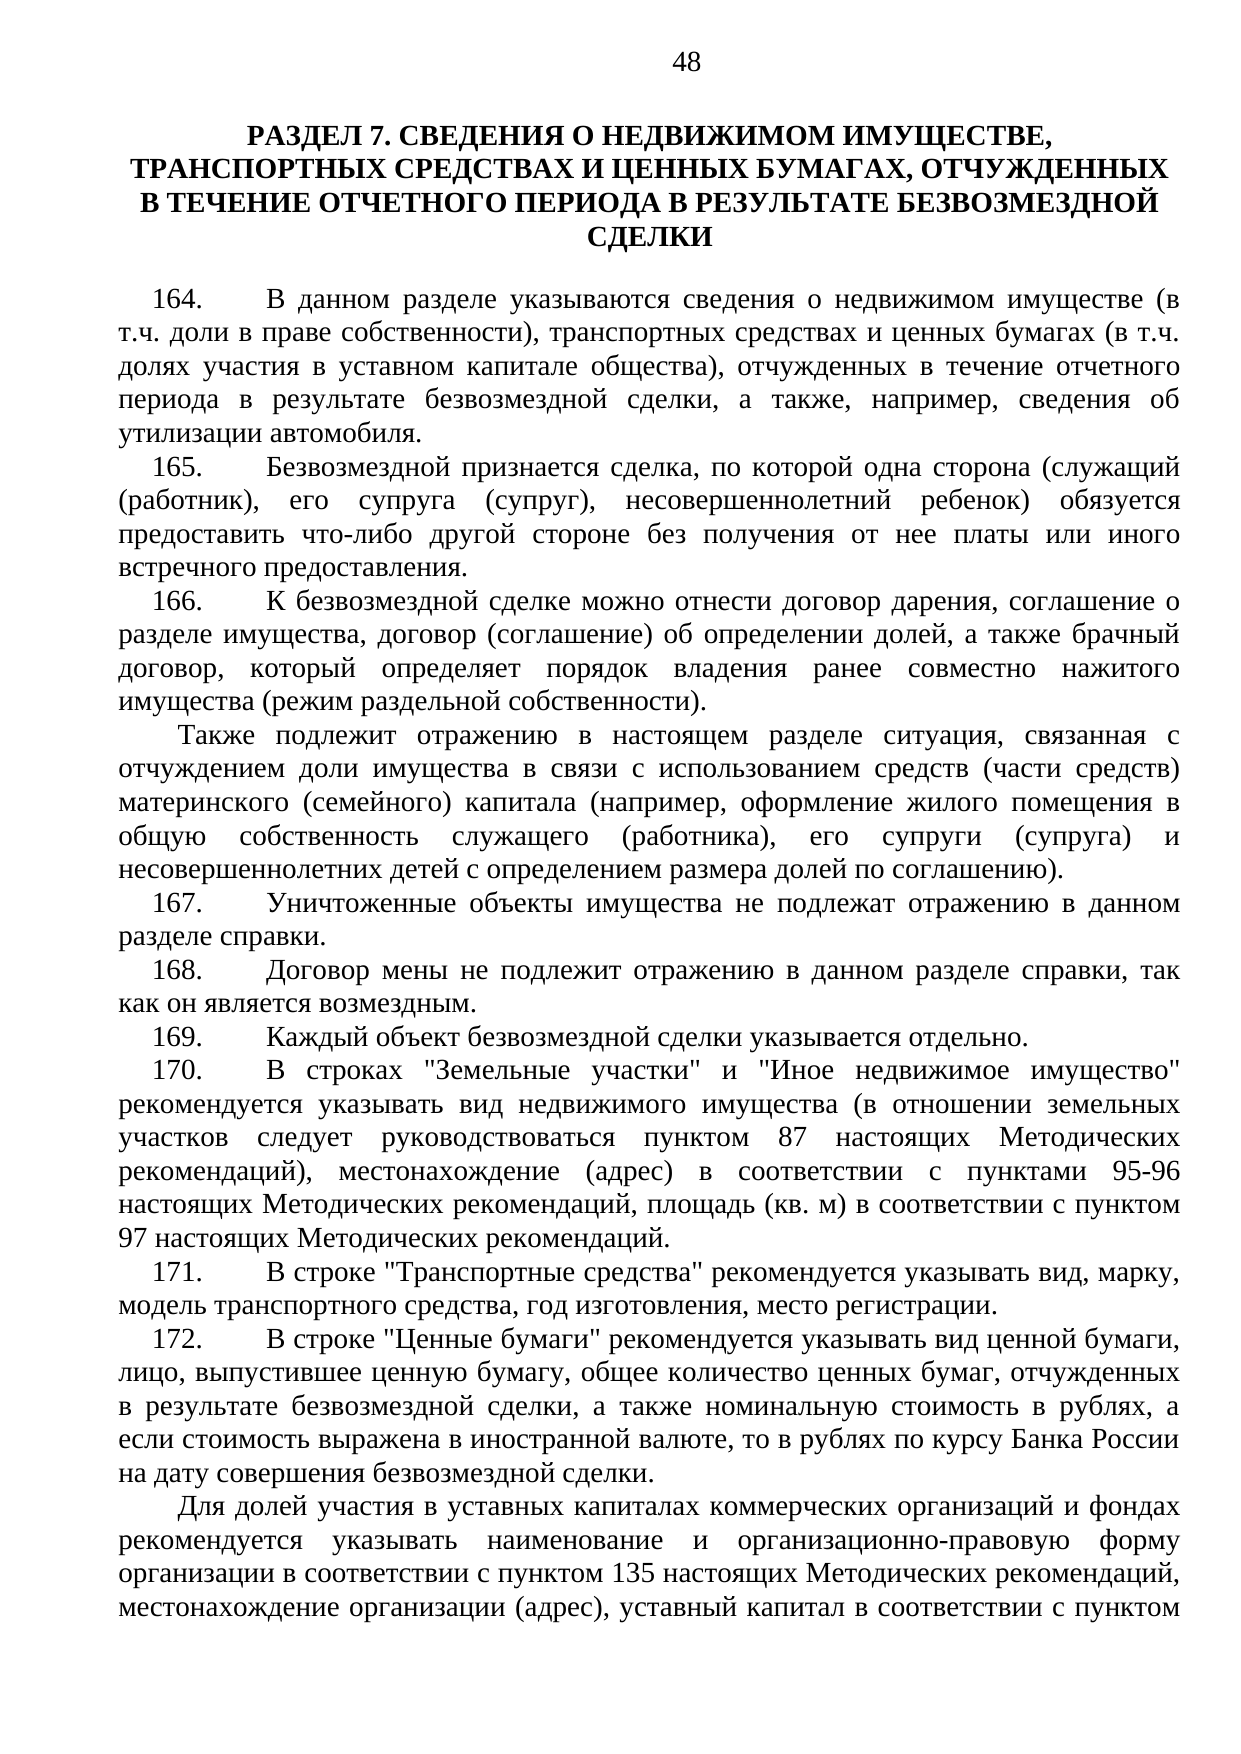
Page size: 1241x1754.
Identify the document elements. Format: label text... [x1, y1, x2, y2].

list В данном разделе указываются сведения о недвижимом имуществе (в т.ч. доли в праве собственности), транспортных средствах и ценных бумагах (в т.ч. долях участия в уставном капитале общества), отчужденных в течение отчетного периода в результате безвозмездной сделки, а также, например, сведения об утилизации автомобиля. [118, 281, 1181, 449]
list В строке "Транспортные средства" рекомендуется указывать вид, марку, модель транспортного средства, год изготовления, место регистрации. [118, 1254, 1181, 1321]
list Также подлежит отражению в настоящем разделе ситуация, связанная с отчуждением доли имущества в связи с использованием средств (части средств) материнского (семейного) капитала (например, оформление жилого помещения в общую собственность служащего (работника), его супруги (супруга) и несовершеннолетних детей с определением размера долей по соглашению). [118, 717, 1181, 885]
list Безвозмездной признается сделка, по которой одна сторона (служащий (работник), его супруга (супруг), несовершеннолетний ребенок) обязуется предоставить что-либо другой стороне без получения от нее платы или иного встречного предоставления. [118, 449, 1181, 583]
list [118, 1488, 1181, 1623]
list Договор мены не подлежит отражению в данном разделе справки, так как он является возмездным. [118, 952, 1181, 1019]
list В строке "Ценные бумаги" рекомендуется указывать вид ценной бумаги, лицо, выпустившее ценную бумагу, общее количество ценных бумаг, отчужденных в результате безвозмездной сделки, а также номинальную стоимость в рублях, а если стоимость выражена в иностранной валюте, то в рублях по курсу Банка России на дату совершения безвозмездной сделки. [118, 1321, 1181, 1488]
text РАЗДЕЛ 7. СВЕДЕНИЯ О НЕДВИЖИМОМ ИМУЩЕСТВЕ, ТРАНСПОРТНЫХ СРЕДСТВАХ И ЦЕННЫХ БУМАГАХ, ОТЧУЖДЕННЫХ В ТЕЧЕНИЕ ОТЧЕТНОГО ПЕРИОДА В РЕЗУЛЬТАТЕ БЕЗВОЗМЕЗДНОЙ СДЕЛКИ [118, 118, 1181, 252]
list Уничтоженные объекты имущества не подлежат отражению в данном разделе справки. [118, 885, 1181, 952]
list В строках "Земельные участки" и "Иное недвижимое имущество" рекомендуется указывать вид недвижимого имущества (в отношении земельных участков следует руководствоваться пунктом 87 настоящих Методических рекомендаций), местонахождение (адрес) в соответствии с пунктами 95-96 настоящих Методических рекомендаций, площадь (кв. м) в соответствии с пунктом 97 настоящих Методических рекомендаций. [118, 1052, 1181, 1254]
list К безвозмездной сделке можно отнести договор дарения, соглашение о разделе имущества, договор (соглашение) об определении долей, а также брачный договор, который определяет порядок владения ранее совместно нажитого имущества (режим раздельной собственности). [118, 583, 1181, 717]
list Каждый объект безвозмездной сделки указывается отдельно. [118, 1019, 1181, 1052]
